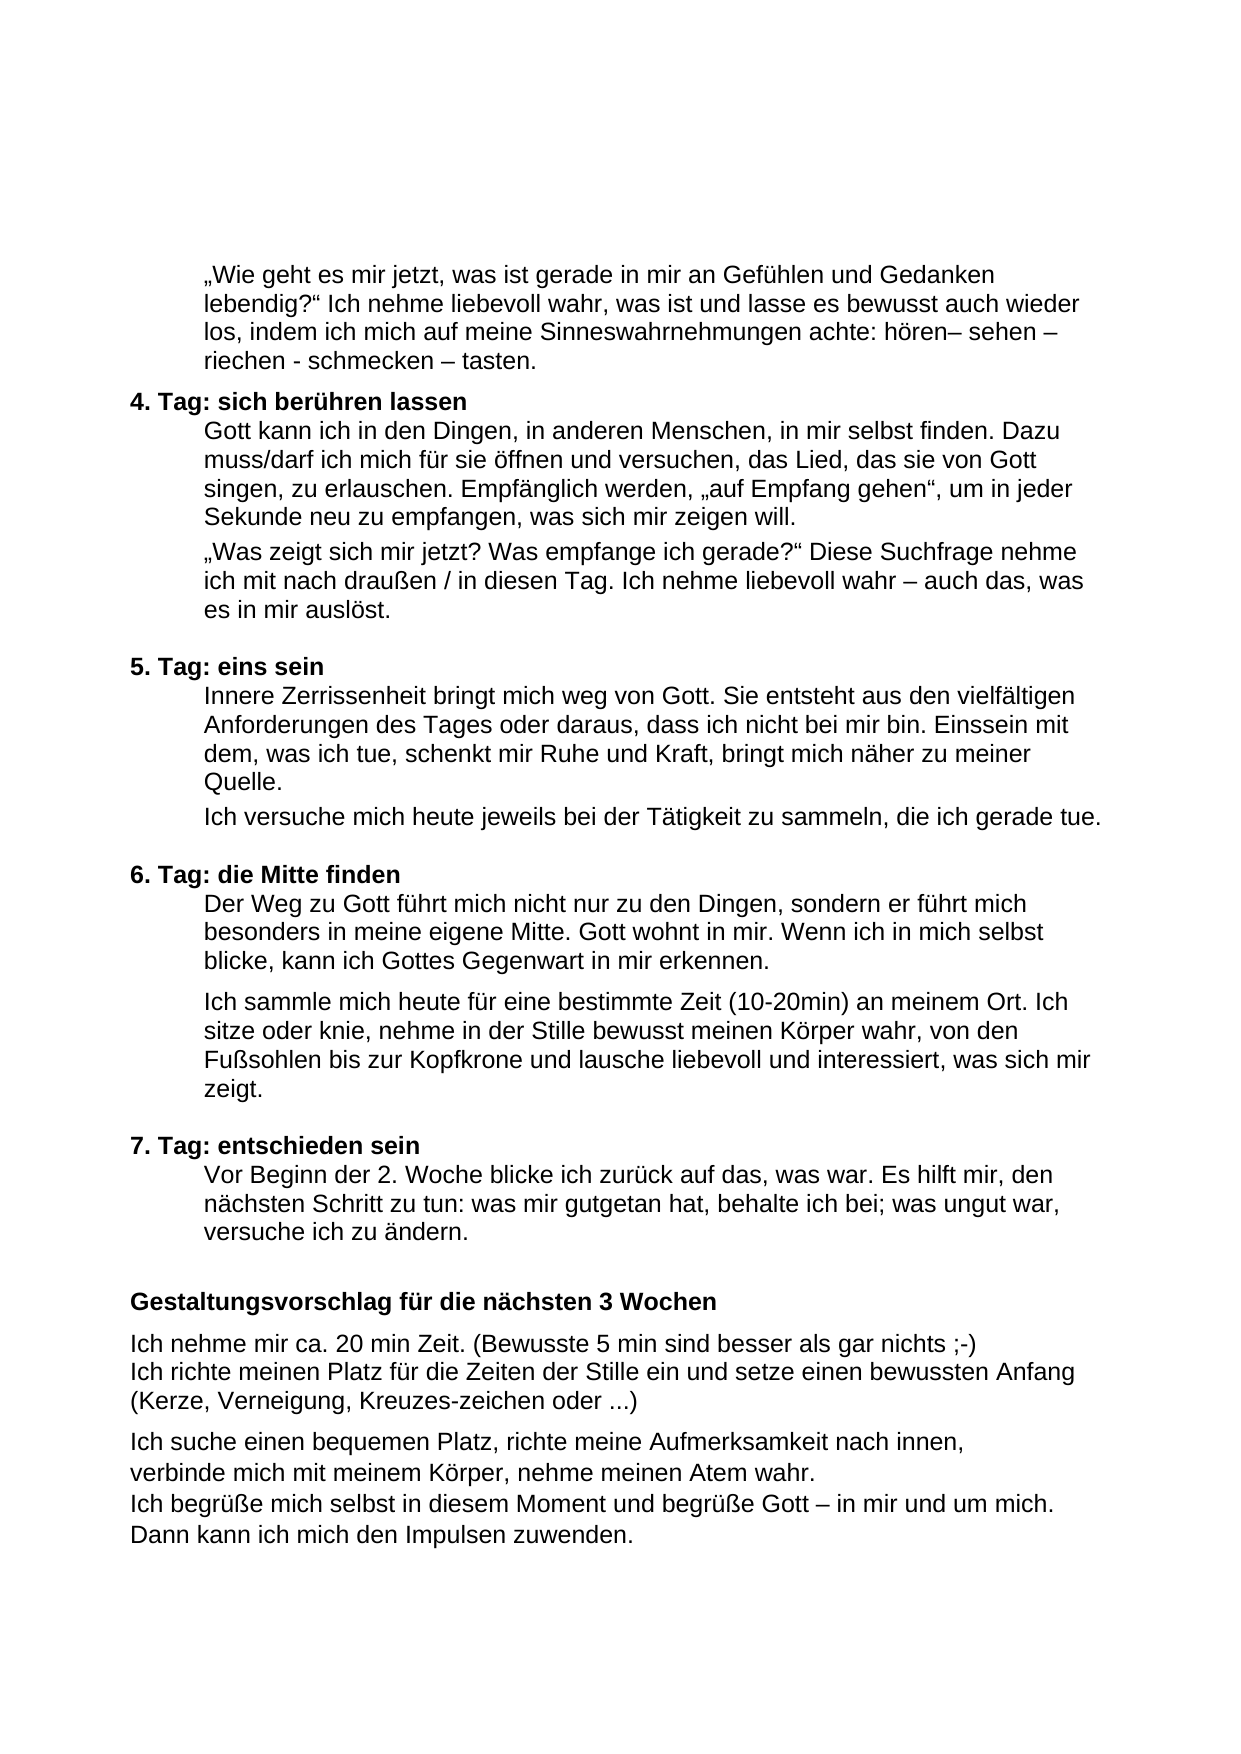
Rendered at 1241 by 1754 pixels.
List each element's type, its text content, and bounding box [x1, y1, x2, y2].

text Ich versuche mich heute jeweils bei der Tätigkeit zu sammeln, die ich gerade tue. [204, 802, 1110, 831]
text Innere Zerrissenheit bringt mich weg von Gott. Sie entsteht aus den vielfältigen Anforderungen des Tages oder daraus, dass ich nicht bei mir bin. Einssein mit dem, was ich tue, schenkt mir Ruhe und Kraft, bringt mich näher zu meiner Quelle. [204, 681, 1110, 796]
text verbinde mich mit meinem Körper, nehme meinen Atem wahr. [130, 1458, 1110, 1487]
text 6. Tag: die Mitte finden [130, 860, 1110, 889]
text 7. Tag: entschieden sein [130, 1131, 1110, 1160]
text 4. Tag: sich berühren lassen [130, 387, 1110, 416]
text Ich suche einen bequemen Platz, richte meine Aufmerksamkeit nach innen, [130, 1427, 1110, 1456]
text Ich richte meinen Platz für die Zeiten der Stille ein und setze einen bewussten Anfang (Kerze, Verneigung, Kreuzes-zeichen oder ...) [130, 1357, 1110, 1415]
text Der Weg zu Gott führt mich nicht nur zu den Dingen, sondern er führt mich besonders in meine eigene Mitte. Gott wohnt in mir. Wenn ich in mich selbst blicke, kann ich Gottes Gegenwart in mir erkennen. [204, 889, 1110, 975]
text 5. Tag: eins sein [130, 652, 1110, 681]
text Ich nehme mir ca. 20 min Zeit. (Bewusste 5 min sind besser als gar nichts ;-) [130, 1329, 1110, 1357]
text Gestaltungsvorschlag für die nächsten 3 Wochen [130, 1287, 1098, 1316]
text Dann kann ich mich den Impulsen zuwenden. [130, 1521, 1110, 1549]
text „Was zeigt sich mir jetzt? Was empfange ich gerade?“ Diese Suchfrage nehme ich mit nach draußen / in diesen Tag. Ich nehme liebevoll wahr – auch das, was es in mir auslöst. [204, 537, 1110, 624]
text Ich sammle mich heute für eine bestimmte Zeit (10-20min) an meinem Ort. Ich sitze oder knie, nehme in der Stille bewusst meinen Körper wahr, von den Fußsohlen bis zur Kopfkrone und lausche liebevoll und interessiert, was sich mir zeigt. [204, 987, 1110, 1102]
text Vor Beginn der 2. Woche blicke ich zurück auf das, was war. Es hilft mir, den nächsten Schritt zu tun: was mir gutgetan hat, behalte ich bei; was ungut war, versuche ich zu ändern. [204, 1160, 1110, 1246]
text Gott kann ich in den Dingen, in anderen Menschen, in mir selbst finden. Dazu muss/darf ich mich für sie öffnen und versuchen, das Lied, das sie von Gott singen, zu erlauschen. Empfänglich werden, „auf Empfang gehen“, um in jeder Sekunde neu zu empfangen, was sich mir zeigen will. [204, 416, 1110, 531]
text Ich begrüße mich selbst in diesem Moment und begrüße Gott – in mir und um mich. [130, 1489, 1110, 1518]
text „Wie geht es mir jetzt, was ist gerade in mir an Gefühlen und Gedanken lebendig?“ Ich nehme liebevoll wahr, was ist und lasse es bewusst auch wieder los, indem ich mich auf meine Sinneswahrnehmungen achte: hören– sehen – riechen - schmecken – tasten. [204, 260, 1110, 375]
